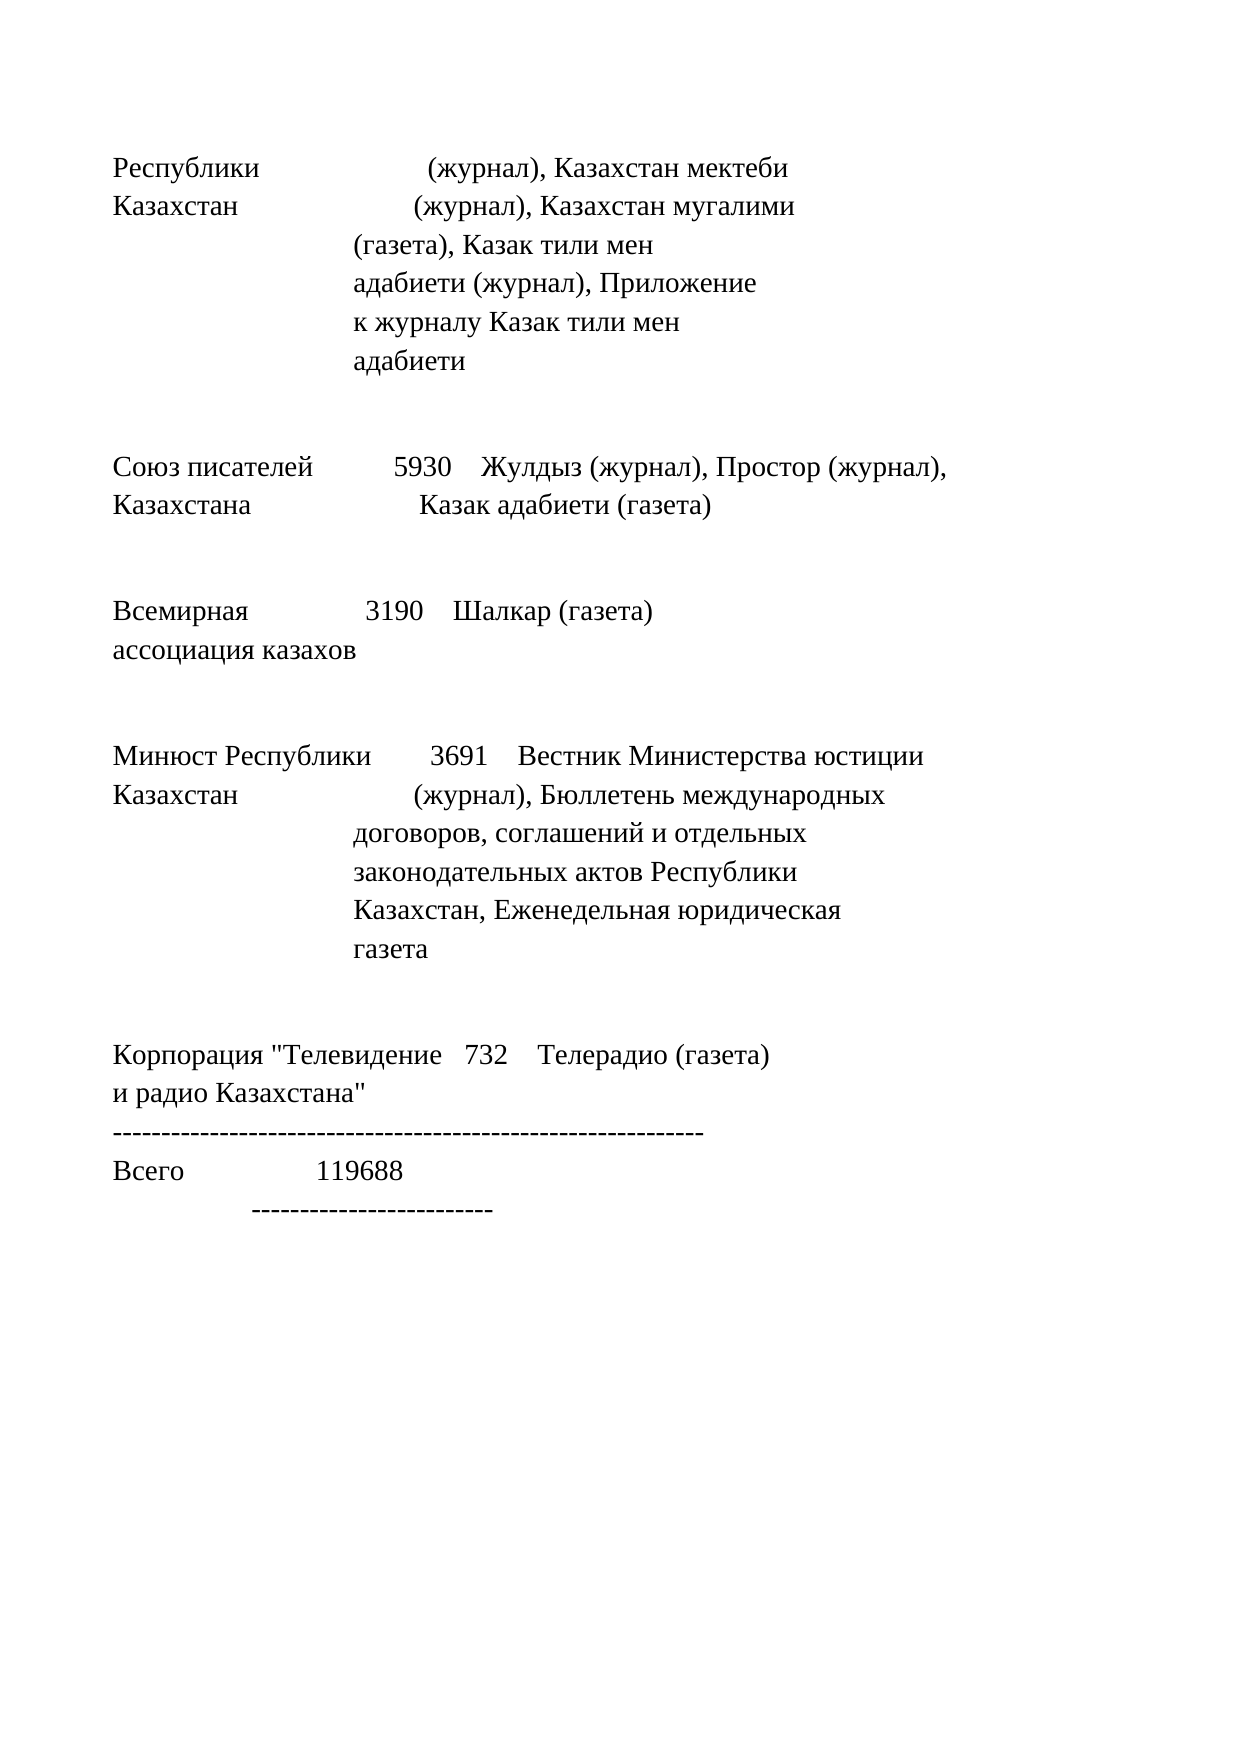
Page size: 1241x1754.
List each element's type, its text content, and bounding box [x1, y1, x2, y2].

text ассоциация казахов [112, 632, 1128, 666]
text Минюст Республики 3691 Вестник Министерства юстиции [112, 738, 1128, 772]
text договоров, соглашений и отдельных [112, 815, 1128, 849]
text Корпорация "Телевидение 732 Телерадио (газета) [112, 1037, 1128, 1071]
text Казахстан, Еженедельная юридическая [112, 892, 1128, 926]
text ------------------------------------------------------------- [112, 1114, 1128, 1148]
text Казахстан (журнал), Казахстан мугалими [112, 188, 1128, 222]
text Казахстана Казак адабиети (газета) [112, 487, 1128, 521]
text к журналу Казак тили мен [112, 304, 1128, 338]
text ------------------------- [112, 1191, 1128, 1225]
text Союз писателей 5930 Жулдыз (журнал), Простор (журнал), [112, 449, 1128, 482]
text Республики (журнал), Казахстан мектеби [112, 150, 1128, 183]
text газета [112, 931, 1128, 964]
text Казахстан (журнал), Бюллетень международных [112, 777, 1128, 810]
text адабиети (журнал), Приложение [112, 266, 1128, 299]
text Всего 119688 [112, 1153, 1128, 1186]
text Всемирная 3190 Шалкар (газета) [112, 593, 1128, 627]
text (газета), Казак тили мен [112, 227, 1128, 261]
text законодательных актов Республики [112, 854, 1128, 887]
text и радио Казахстана" [112, 1076, 1128, 1109]
text адабиети [112, 343, 1128, 376]
